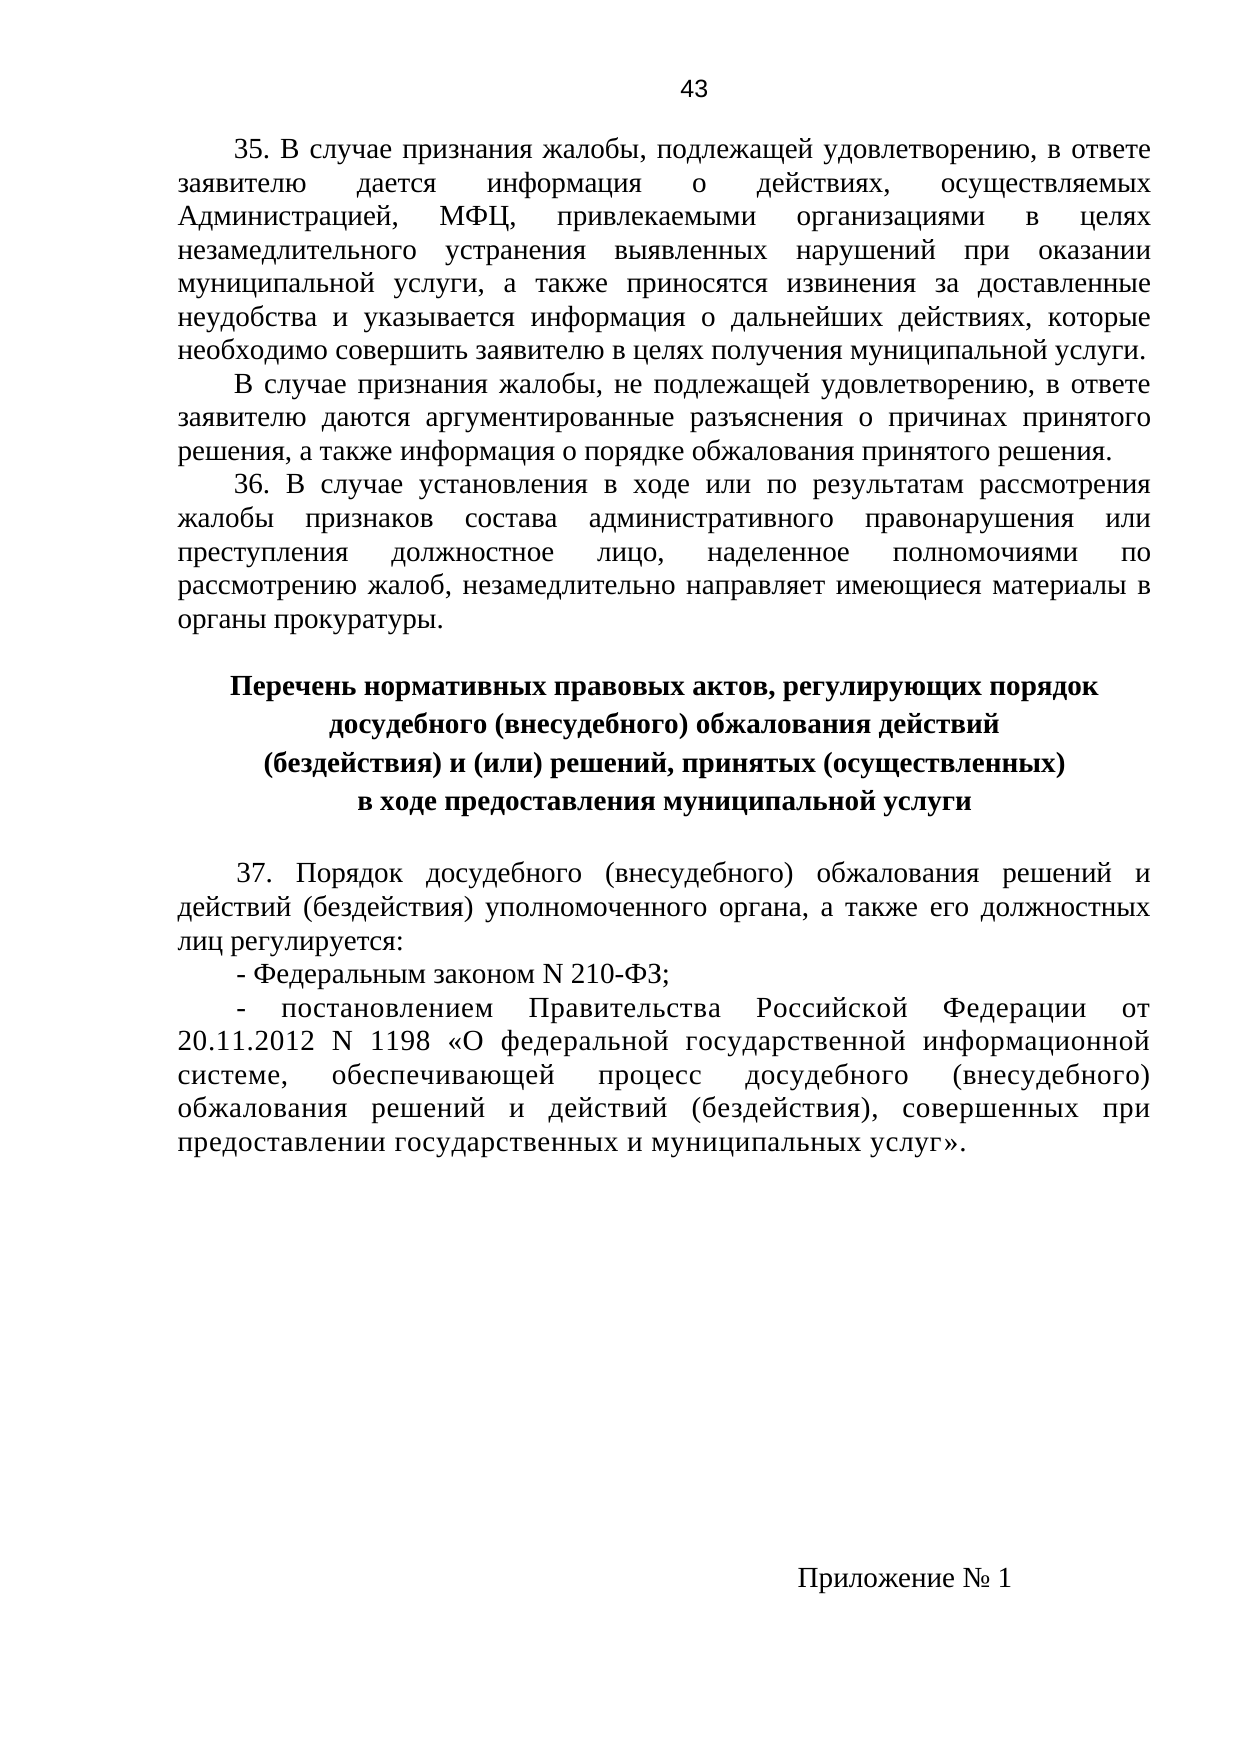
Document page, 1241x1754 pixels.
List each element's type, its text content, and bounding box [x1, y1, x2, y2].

text В случае признания жалобы, не подлежащей удовлетворению, в ответе заявителю даются аргументированные разъяснения о причинах принятого решения, а также информация о порядке обжалования принятого решения. [177, 366, 1152, 467]
subtitle досудебного (внесудебного) обжалования действий [177, 706, 1152, 740]
subtitle (бездействия) и (или) решений, принятых (осуществленных) [177, 745, 1152, 778]
text 37. Порядок досудебного (внесудебного) обжалования решений и действий (бездействия) уполномоченного органа, а также его должностных лиц регулируется: [177, 856, 1152, 956]
subtitle Перечень нормативных правовых актов, регулирующих порядок [177, 668, 1152, 701]
text 35. В случае признания жалобы, подлежащей удовлетворению, в ответе заявителю дается информация о действиях, осуществляемых Администрацией, МФЦ, привлекаемыми организациями в целях незамедлительного устранения выявленных нарушений при оказании муниципальной услуги, а также приносятся извинения за доставленные неудобства и указывается информация о дальнейших действиях, которые необходимо совершить заявителю в целях получения муниципальной услуги. [177, 131, 1152, 366]
text 36. В случае установления в ходе или по результатам рассмотрения жалобы признаков состава административного правонарушения или преступления должностное лицо, наделенное полномочиями по рассмотрению жалоб, незамедлительно направляет имеющиеся материалы в органы прокуратуры. [177, 467, 1152, 634]
text - Федеральным законом N 210-ФЗ; [177, 956, 1152, 990]
text Приложение № 1 [797, 1560, 1152, 1593]
subtitle в ходе предоставления муниципальной услуги [177, 783, 1152, 817]
text - постановлением Правительства Российской Федерации от 20.11.2012 N 1198 «О федеральной государственной информационной системе, обеспечивающей процесс досудебного (внесудебного) обжалования решений и действий (бездействия), совершенных при предоставлении государственных и муниципальных услуг». [177, 990, 1152, 1157]
